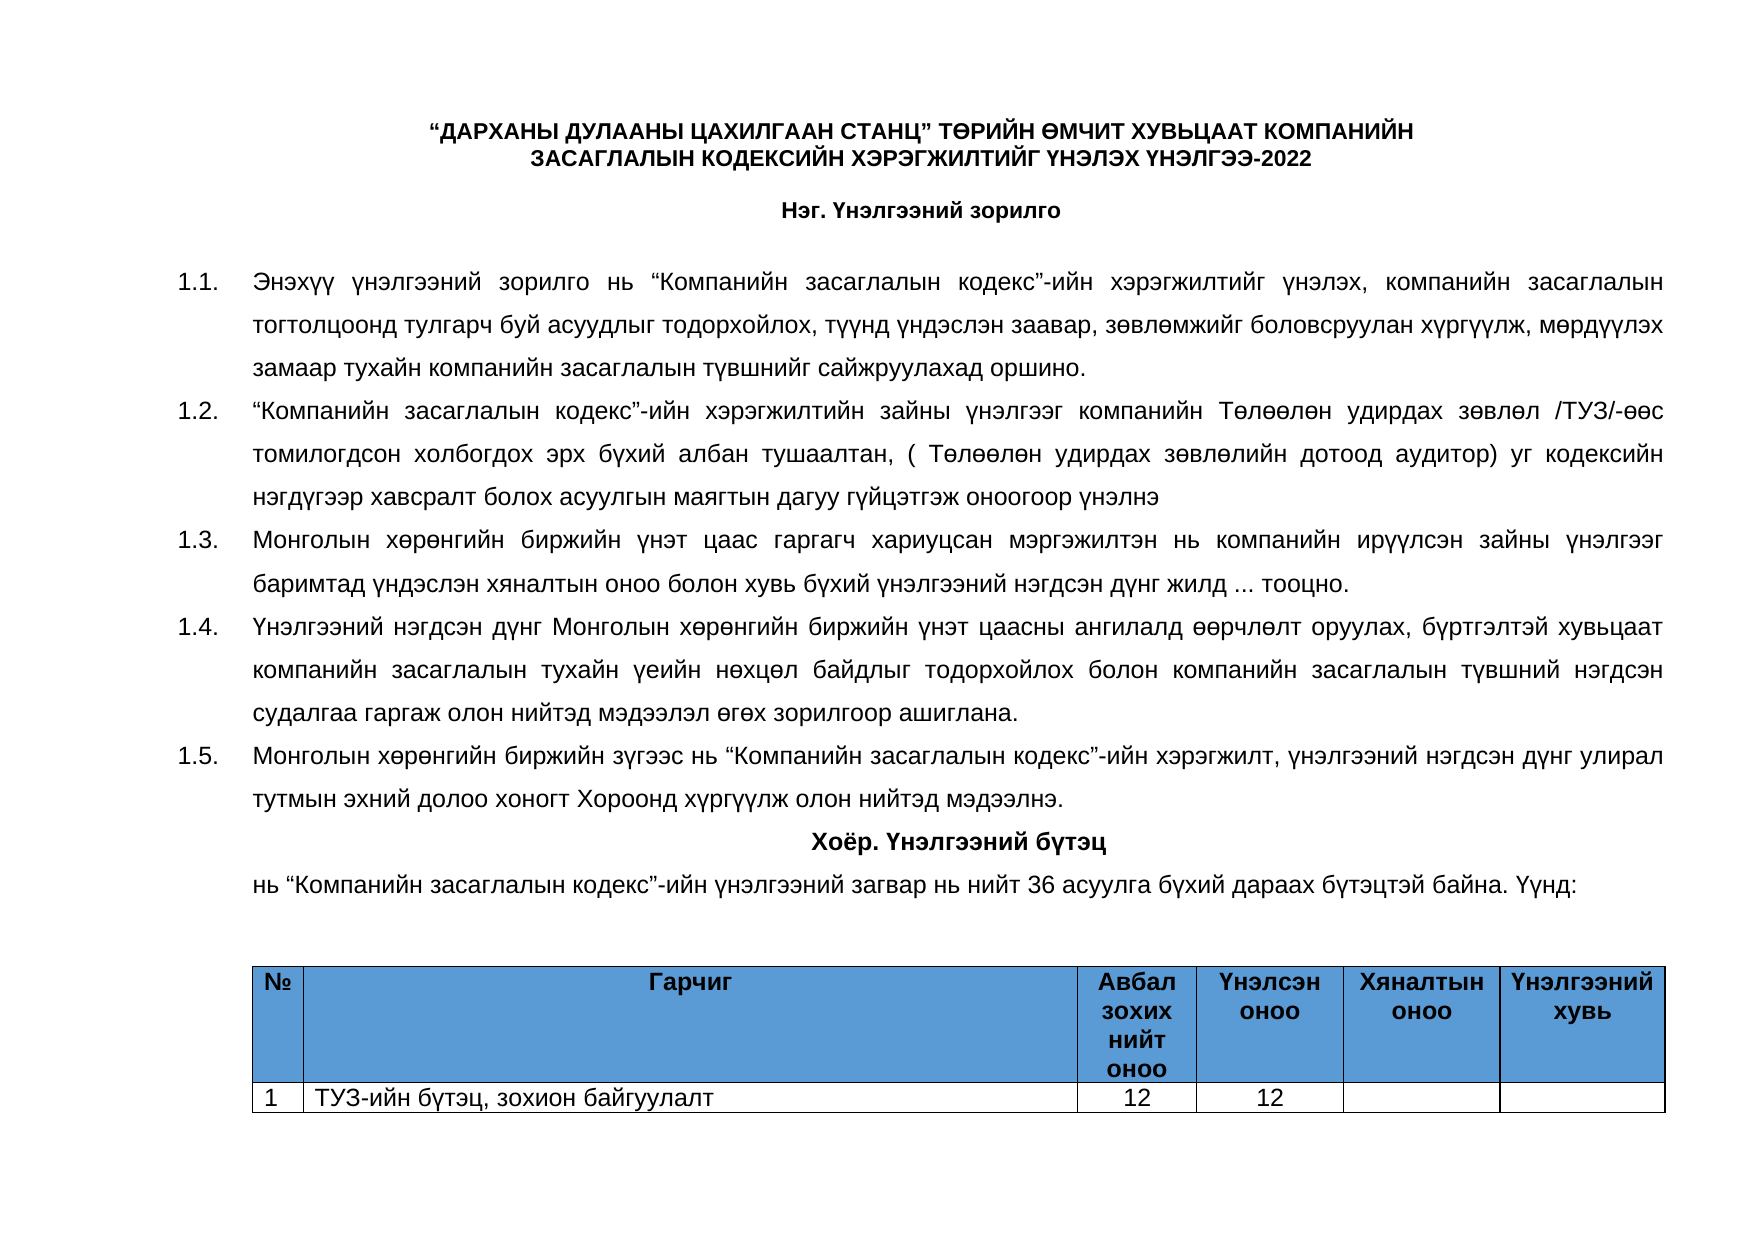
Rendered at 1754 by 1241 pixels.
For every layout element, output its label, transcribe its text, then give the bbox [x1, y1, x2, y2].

text Хоёр. Үнэлгээний бүтэц [252, 827, 1665, 856]
table_header Үнэлсэн оноо [1197, 967, 1343, 1082]
text Нэг. Үнэлгээний зорилго [177, 197, 1665, 223]
table_header Гарчиг [304, 967, 1077, 1082]
list Монголын хөрөнгийн биржийн үнэт цаас гаргагч хариуцсан мэргэжилтэн нь компанийн ирүүлсэн зайны үнэлгээг баримтад үндэслэн хяналтын оноо болон хувь бүхий үнэлгээний нэгдсэн дүнг жилд ... тооцно. [177, 525, 1665, 597]
table_cell [1344, 1083, 1499, 1112]
list Үнэлгээний нэгдсэн дүнг Монголын хөрөнгийн биржийн үнэт цаасны ангилалд өөрчлөлт оруулах, бүртгэлтэй хувьцаат компанийн засаглалын тухайн үеийн нөхцөл байдлыг тодорхойлох болон компанийн засаглалын түвшний нэгдсэн судалгаа гаргаж олон нийтэд мэдээлэл өгөх зорилгоор ашиглана. [177, 612, 1665, 727]
table_cell 1 [253, 1083, 303, 1112]
list Энэхүү үнэлгээний зорилго нь “Компанийн засаглалын кодекс”-ийн хэрэгжилтийг үнэлэх, компанийн засаглалын тогтолцоонд тулгарч буй асуудлыг тодорхойлох, түүнд үндэслэн заавар, зөвлөмжийг боловсруулан хүргүүлж, мөрдүүлэх замаар тухайн компанийн засаглалын түвшнийг сайжруулахад оршино. [177, 267, 1665, 382]
table_cell ТУЗ-ийн бүтэц, зохион байгуулалт [304, 1083, 1077, 1112]
table_cell 12 [1078, 1083, 1196, 1112]
table_header Хяналтын оноо [1344, 967, 1499, 1082]
text ЗАСАГЛАЛЫН КОДЕКСИЙН ХЭРЭГЖИЛТИЙГ ҮНЭЛЭХ ҮНЭЛГЭЭ-2022 [177, 144, 1665, 171]
list Монголын хөрөнгийн биржийн зүгээс нь “Компанийн засаглалын кодекс”-ийн хэрэгжилт, үнэлгээний нэгдсэн дүнг улирал тутмын эхний долоо хоногт Хороонд хүргүүлж олон нийтэд мэдээлнэ. [177, 741, 1665, 813]
list “Компанийн засаглалын кодекс”-ийн хэрэгжилтийн зайны үнэлгээг компанийн Төлөөлөн удирдах зөвлөл /ТУЗ/-өөс томилогдсон холбогдох эрх бүхий албан тушаалтан, ( Төлөөлөн удирдах зөвлөлийн дотоод аудитор) уг кодексийн нэгдүгээр хавсралт болох асуулгын маягтын дагуу гүйцэтгэж оноогоор үнэлнэ [177, 396, 1665, 511]
text нь “Компанийн засаглалын кодекс”-ийн үнэлгээний загвар нь нийт 36 асуулга бүхий дараах бүтэцтэй байна. Үүнд: [252, 870, 1665, 899]
table_cell [1501, 1083, 1664, 1112]
table_header Авбал зохих нийт оноо [1078, 967, 1196, 1082]
table_header Үнэлгээний хувь [1501, 967, 1664, 1082]
text “ДАРХАНЫ ДУЛААНЫ ЦАХИЛГААН СТАНЦ” ТӨРИЙН ӨМЧИТ ХУВЬЦААТ КОМПАНИЙН [177, 118, 1665, 144]
table_cell 12 [1197, 1083, 1343, 1112]
table_header № [253, 967, 303, 1082]
